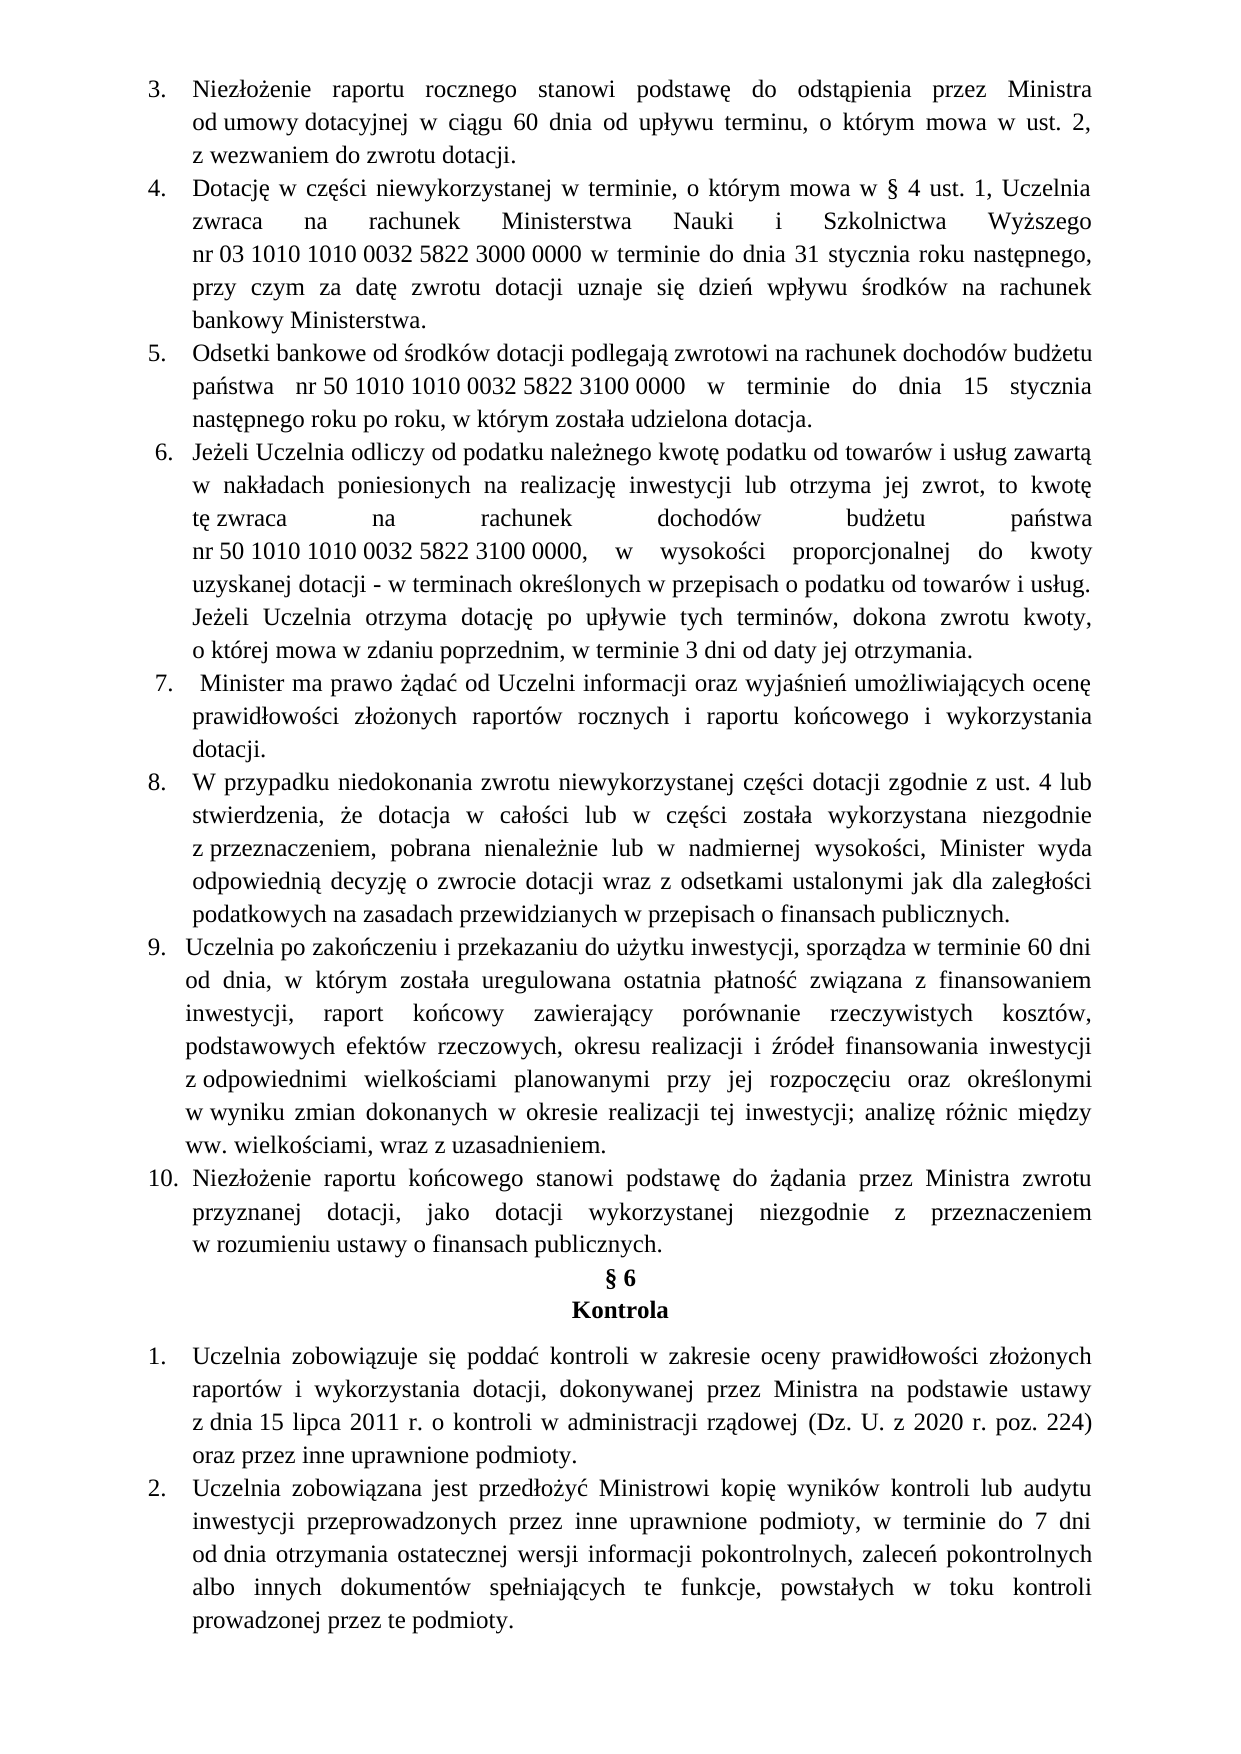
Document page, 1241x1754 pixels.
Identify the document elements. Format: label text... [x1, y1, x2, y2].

list Niezłożenie raportu rocznego stanowi podstawę do odstąpienia przez Ministra od umowy dotacyjnej w ciągu 60 dnia od upływu terminu, o którym mowa w ust. 2, z wezwaniem do zwrotu dotacji. [148, 74, 1093, 169]
list Niezłożenie raportu końcowego stanowi podstawę do żądania przez Ministra zwrotu przyznanej dotacji, jako dotacji wykorzystanej niezgodnie z przeznaczeniem w rozumieniu ustawy o finansach publicznych. [148, 1163, 1093, 1258]
list W przypadku niedokonania zwrotu niewykorzystanej części dotacji zgodnie z ust. 4 lub stwierdzenia, że dotacja w całości lub w części została wykorzystana niezgodnie z przeznaczeniem, pobrana nienależnie lub w nadmiernej wysokości, Minister wyda odpowiednią decyzję o zwrocie dotacji wraz z odsetkami ustalonymi jak dla zaległości podatkowych na zasadach przewidzianych w przepisach o finansach publicznych. [148, 767, 1093, 928]
list Dotację w części niewykorzystanej w terminie, o którym mowa w § 4 ust. 1, Uczelnia zwraca na rachunek Ministerstwa Nauki i Szkolnictwa Wyższego nr 03 1010 1010 0032 5822 3000 0000 w terminie do dnia 31 stycznia roku następnego, przy czym za datę zwrotu dotacji uznaje się dzień wpływu środków na rachunek bankowy Ministerstwa. [148, 173, 1093, 334]
list Uczelnia zobowiązana jest przedłożyć Ministrowi kopię wyników kontroli lub audytu inwestycji przeprowadzonych przez inne uprawnione podmioty, w terminie do 7 dni od dnia otrzymania ostatecznej wersji informacji pokontrolnych, zaleceń pokontrolnych albo innych dokumentów spełniających te funkcje, powstałych w toku kontroli prowadzonej przez te podmioty. [148, 1473, 1093, 1634]
list Uczelnia po zakończeniu i przekazaniu do użytku inwestycji, sporządza w terminie 60 dni od dnia, w którym została uregulowana ostatnia płatność związana z finansowaniem inwestycji, raport końcowy zawierający porównanie rzeczywistych kosztów, podstawowych efektów rzeczowych, okresu realizacji i źródeł finansowania inwestycji z odpowiednimi wielkościami planowanymi przy jej rozpoczęciu oraz określonymi w wyniku zmian dokonanych w okresie realizacji tej inwestycji; analizę różnic między ww. wielkościami, wraz z uzasadnieniem. [148, 932, 1093, 1159]
text § 6 [148, 1263, 1093, 1291]
text Kontrola [148, 1296, 1093, 1324]
list Odsetki bankowe od środków dotacji podlegają zwrotowi na rachunek dochodów budżetu państwa nr 50 1010 1010 0032 5822 3100 0000 w terminie do dnia 15 stycznia następnego roku po roku, w którym została udzielona dotacja. [148, 338, 1093, 433]
list Jeżeli Uczelnia odliczy od podatku należnego kwotę podatku od towarów i usług zawartą w nakładach poniesionych na realizację inwestycji lub otrzyma jej zwrot, to kwotę tę zwraca na rachunek dochodów budżetu państwa nr 50 1010 1010 0032 5822 3100 0000, w wysokości proporcjonalnej do kwoty uzyskanej dotacji - w terminach określonych w przepisach o podatku od towarów i usług. Jeżeli Uczelnia otrzyma dotację po upływie tych terminów, dokona zwrotu kwoty, o której mowa w zdaniu poprzednim, w terminie 3 dni od daty jej otrzymania. [154, 437, 1093, 664]
list Minister ma prawo żądać od Uczelni informacji oraz wyjaśnień umożliwiających ocenę prawidłowości złożonych raportów rocznych i raportu końcowego i wykorzystania dotacji. [154, 668, 1093, 763]
list Uczelnia zobowiązuje się poddać kontroli w zakresie oceny prawidłowości złożonych raportów i wykorzystania dotacji, dokonywanej przez Ministra na podstawie ustawy z dnia 15 lipca 2011 r. o kontroli w administracji rządowej (Dz. U. z 2020 r. poz. 224) oraz przez inne uprawnione podmioty. [148, 1341, 1093, 1469]
